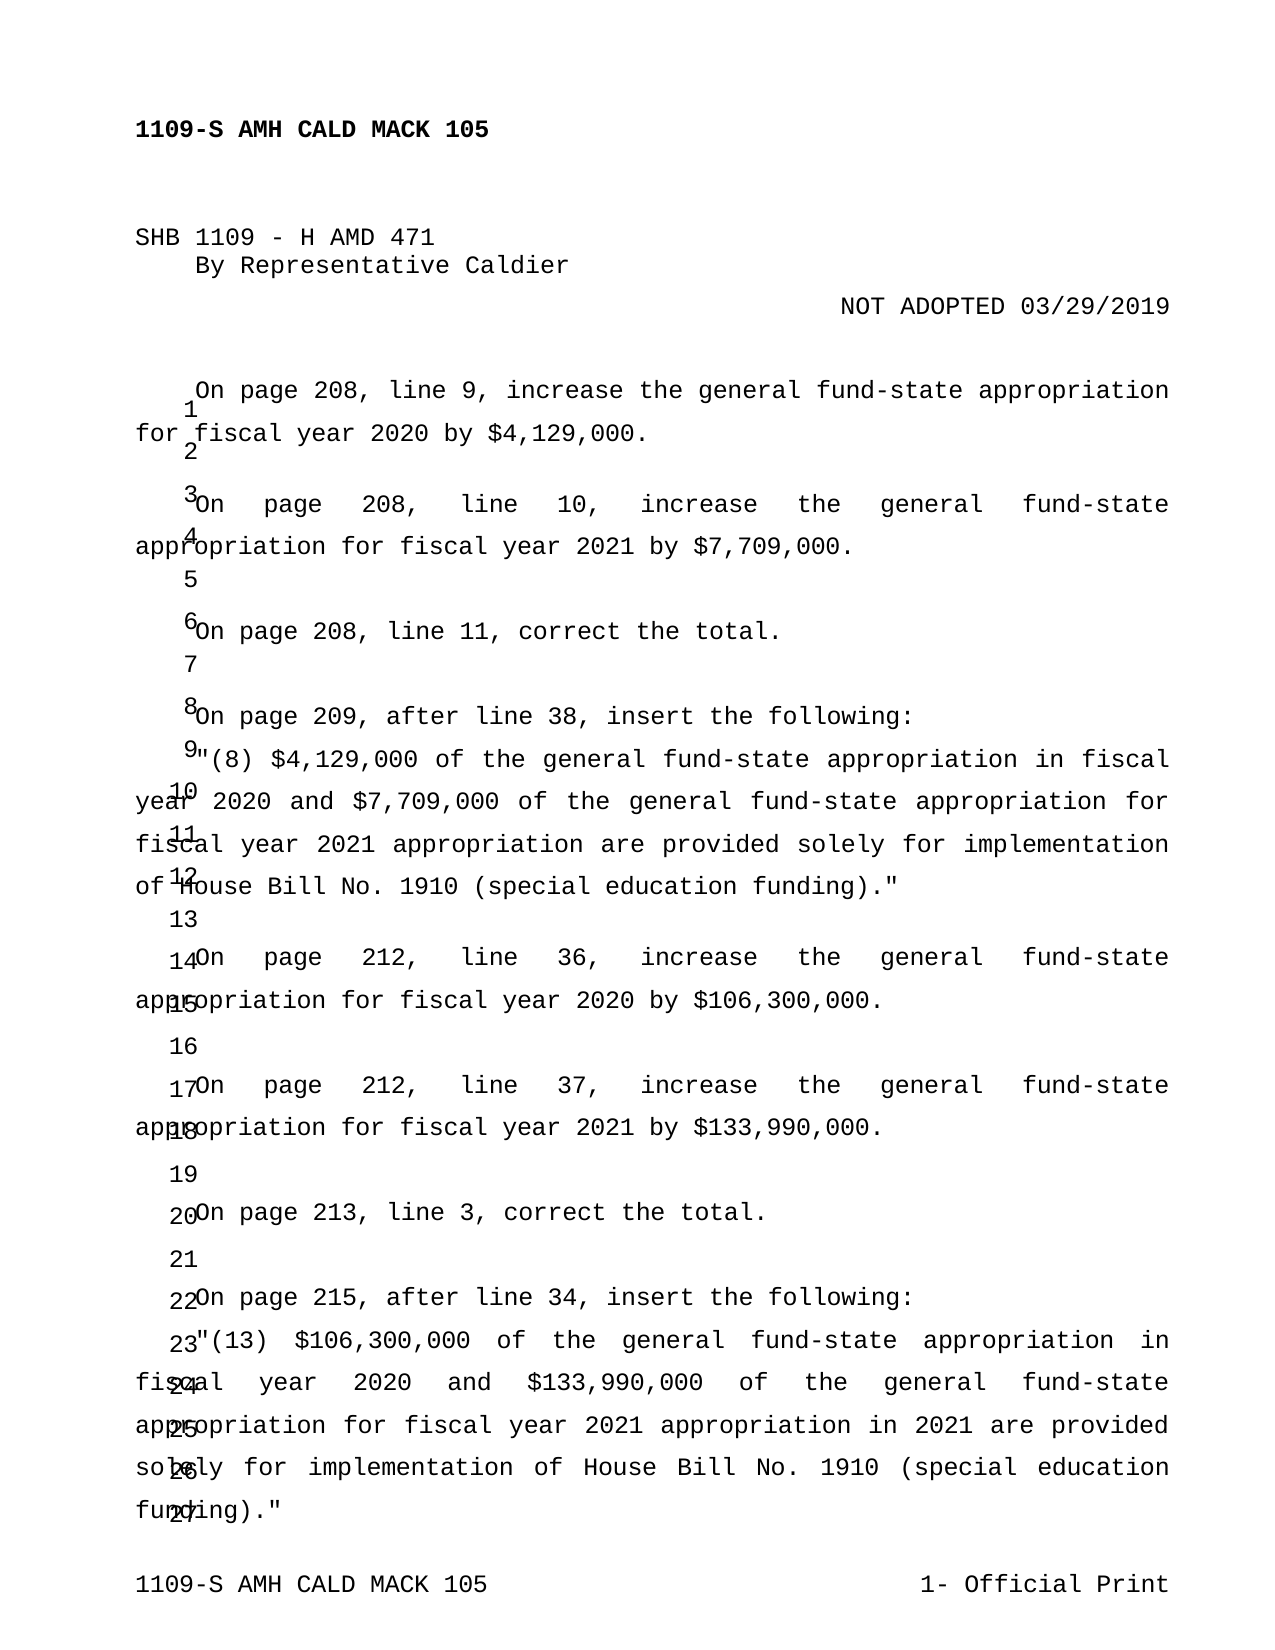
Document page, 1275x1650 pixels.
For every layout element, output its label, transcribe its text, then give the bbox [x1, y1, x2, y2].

text On page 212, line 37, increase the general fund-state appropriation for fiscal year 2021 by $133,990,000. [135, 1059, 1170, 1144]
text On page 208, line 10, increase the general fund-state appropriation for fiscal year 2021 by $7,709,000. [135, 478, 1170, 563]
text On page 215, after line 34, insert the following: [135, 1272, 1170, 1314]
text On page 208, line 11, correct the total. [135, 606, 1170, 648]
text On page 212, line 36, increase the general fund-state appropriation for fiscal year 2020 by $106,300,000. [135, 932, 1170, 1017]
text - [135, 224, 1170, 252]
text "(13) $106,300,000 of the general fund-state appropriation in fiscal year 2020 and $133,990,000 of the general fund-state appropriation for fiscal year 2021 appropriation in 2021 are provided solely for implementation of House Bill No. 1910 (special education funding)." [135, 1314, 1170, 1527]
text On page 208, line 9, increase the general fund-state appropriation for fiscal year 2020 by $4,129,000. [135, 365, 1170, 450]
text On page 209, after line 38, insert the following: [135, 691, 1170, 733]
text On page 213, line 3, correct the total. [135, 1187, 1170, 1229]
text "(8) $4,129,000 of the general fund-state appropriation in fiscal year 2020 and $7,709,000 of the general fund-state appropriation for fiscal year 2021 appropriation are provided solely for implementation of House Bill No. 1910 (special education funding)." [135, 733, 1170, 903]
